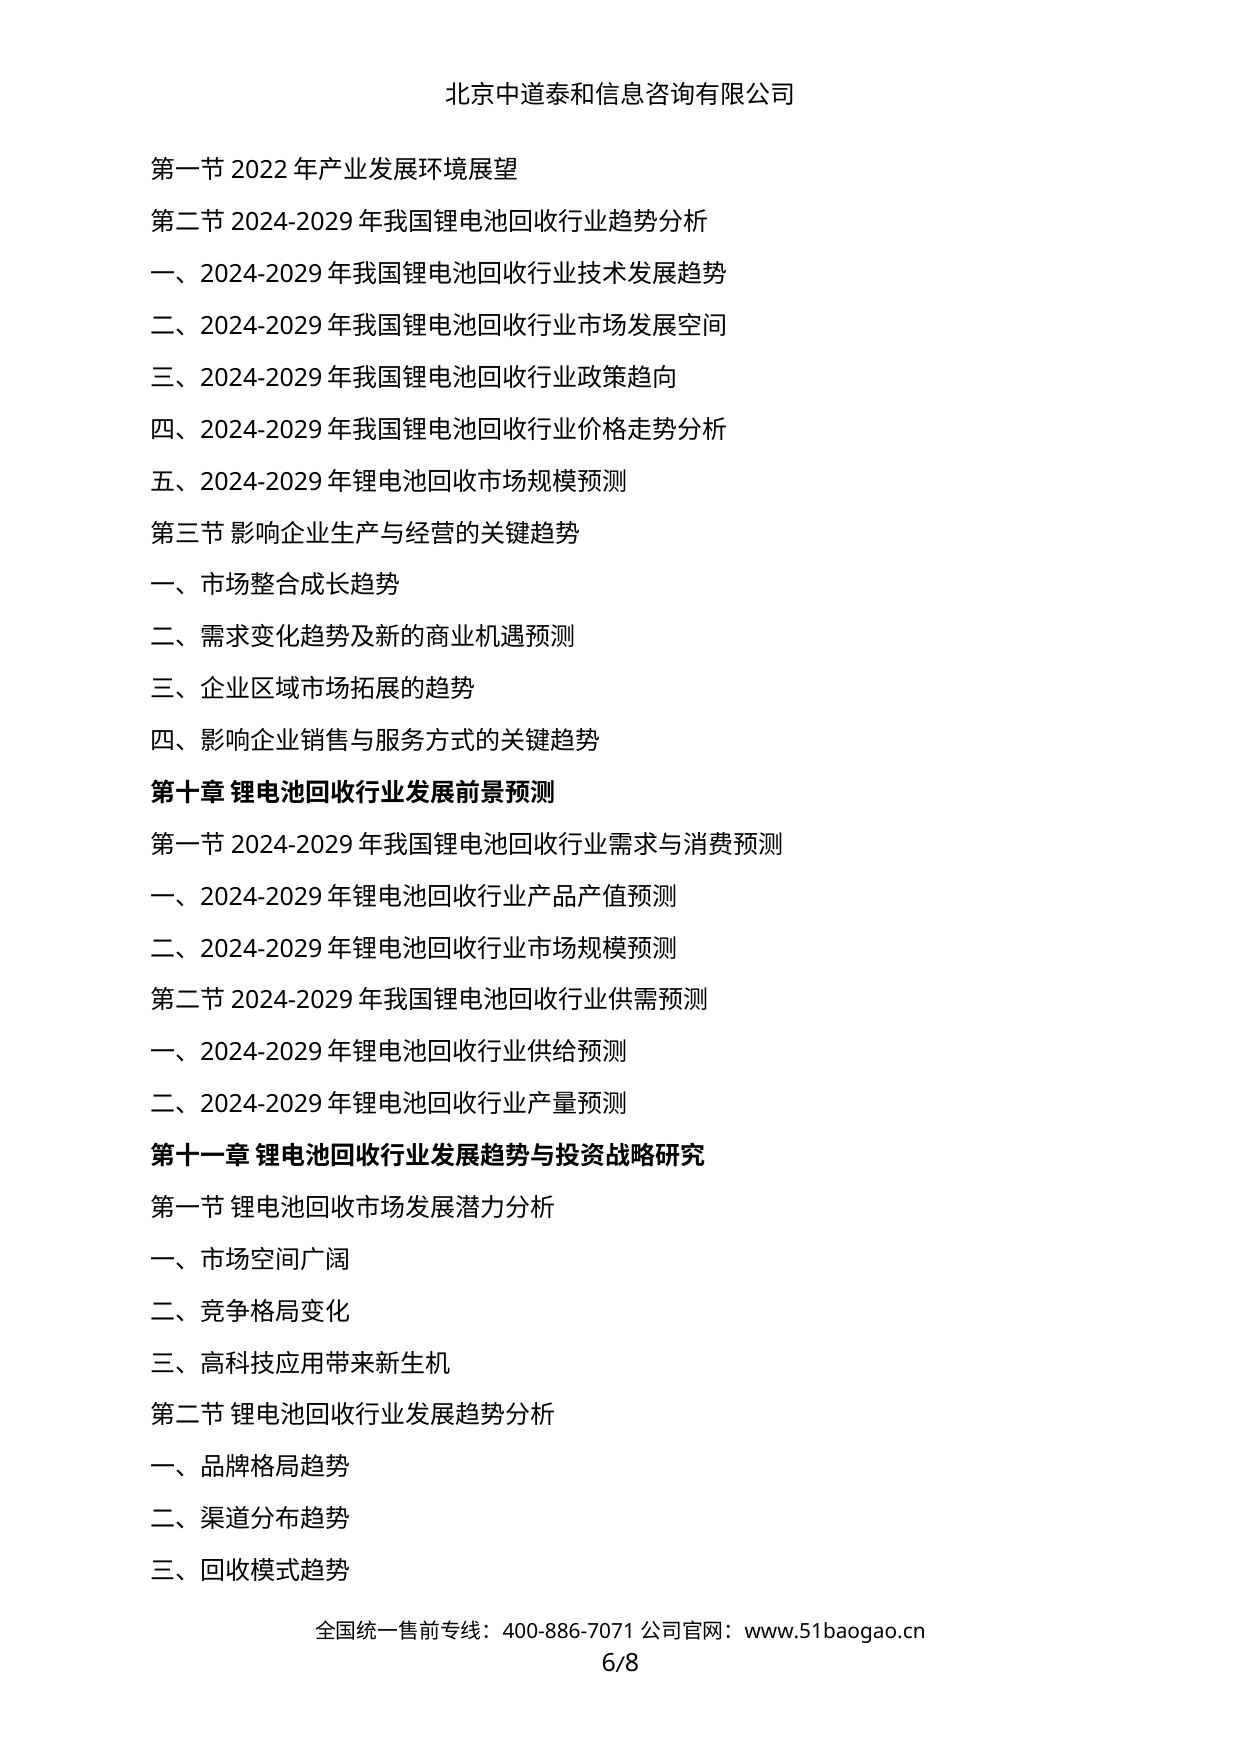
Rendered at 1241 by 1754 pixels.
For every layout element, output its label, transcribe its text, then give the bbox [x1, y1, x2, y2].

text 一、2024-2029年锂电池回收行业供给预测 [150, 1032, 1090, 1068]
text 第三节 影响企业生产与经营的关键趋势 [150, 513, 1090, 549]
text 一、2024-2029年锂电池回收行业产品产值预测 [150, 876, 1090, 912]
text 四、2024-2029年我国锂电池回收行业价格走势分析 [150, 409, 1090, 446]
text 第一节 锂电池回收市场发展潜力分析 [150, 1187, 1090, 1224]
text 三、高科技应用带来新生机 [150, 1343, 1090, 1379]
text 第十章 锂电池回收行业发展前景预测 [150, 772, 1090, 809]
text 第十一章 锂电池回收行业发展趋势与投资战略研究 [150, 1136, 1090, 1172]
text 第二节 锂电池回收行业发展趋势分析 [150, 1395, 1090, 1431]
text 一、市场整合成长趋势 [150, 565, 1090, 601]
text 一、2024-2029年我国锂电池回收行业技术发展趋势 [150, 254, 1090, 290]
text 第一节 2024-2029年我国锂电池回收行业需求与消费预测 [150, 824, 1090, 861]
text 五、2024-2029年锂电池回收市场规模预测 [150, 461, 1090, 497]
text 第二节 2024-2029年我国锂电池回收行业趋势分析 [150, 202, 1090, 238]
text 三、企业区域市场拓展的趋势 [150, 669, 1090, 705]
text 二、需求变化趋势及新的商业机遇预测 [150, 617, 1090, 653]
text 第一节 2022年产业发展环境展望 [150, 150, 1090, 186]
text 四、影响企业销售与服务方式的关键趋势 [150, 721, 1090, 757]
text 三、2024-2029年我国锂电池回收行业政策趋向 [150, 357, 1090, 394]
text 二、竞争格局变化 [150, 1291, 1090, 1327]
text 二、渠道分布趋势 [150, 1499, 1090, 1535]
text 一、市场空间广阔 [150, 1239, 1090, 1276]
text 二、2024-2029年我国锂电池回收行业市场发展空间 [150, 306, 1090, 342]
text 一、品牌格局趋势 [150, 1447, 1090, 1483]
text 二、2024-2029年锂电池回收行业市场规模预测 [150, 928, 1090, 964]
text 第二节 2024-2029年我国锂电池回收行业供需预测 [150, 980, 1090, 1016]
text 二、2024-2029年锂电池回收行业产量预测 [150, 1084, 1090, 1120]
text 三、回收模式趋势 [150, 1551, 1090, 1587]
